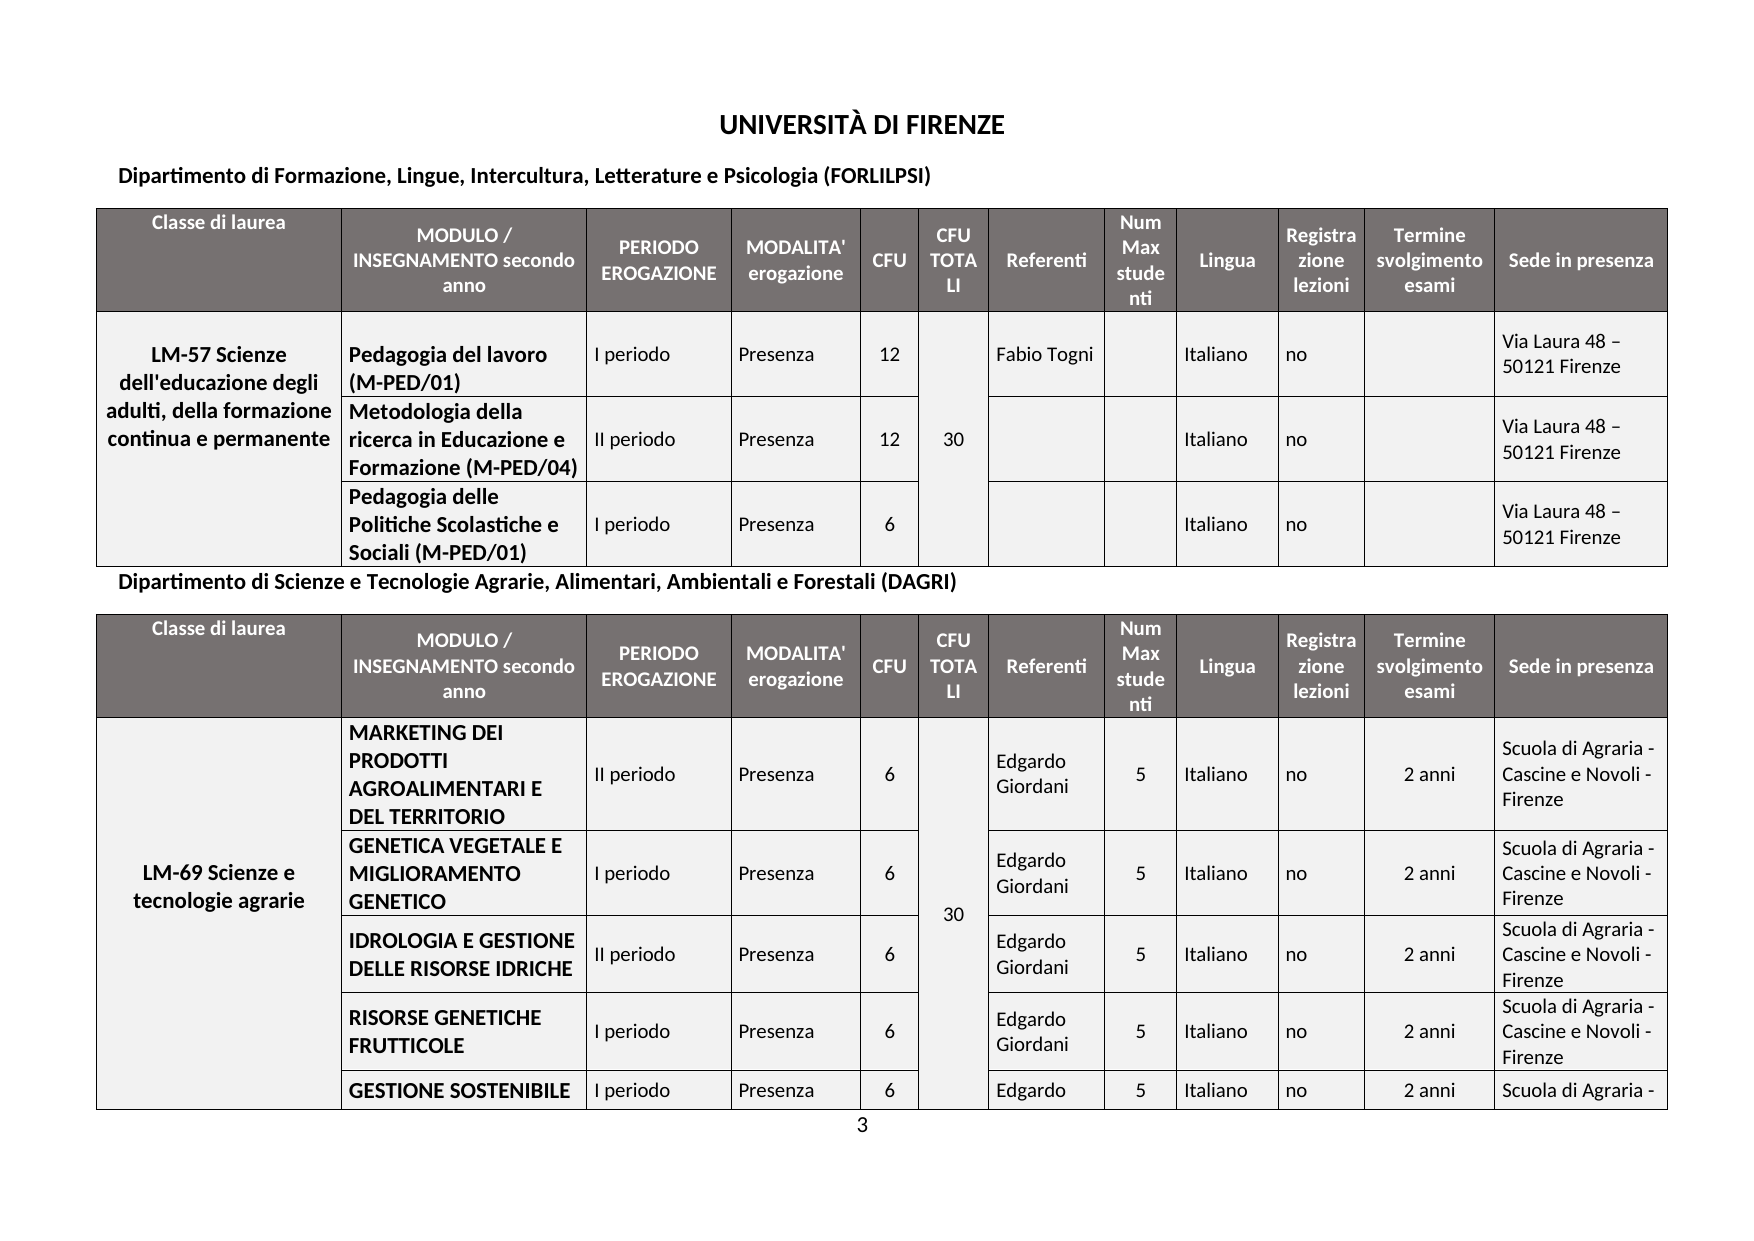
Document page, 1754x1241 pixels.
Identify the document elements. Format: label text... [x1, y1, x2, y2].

table_cell I periodo [587, 312, 731, 396]
table_cell no [1279, 1071, 1364, 1109]
table_cell Italiano [1177, 312, 1278, 396]
table_cell I periodo [587, 1071, 731, 1109]
table_cell LM-69 Scienze e tecnologie agrarie [97, 718, 341, 1109]
table_cell GENETICA VEGETALE E MIGLIORAMENTO GENETICO [342, 831, 586, 915]
table_cell [1365, 482, 1494, 566]
table_cell 12 [861, 312, 918, 396]
table_cell 30 [919, 718, 988, 1109]
table_cell 2 anni [1365, 831, 1494, 915]
table_header CFU TOTALI [919, 615, 988, 717]
table_cell 6 [861, 916, 918, 992]
table_cell 2 anni [1365, 718, 1494, 830]
table_cell 6 [861, 993, 918, 1069]
table_cell IDROLOGIA E GESTIONE DELLE RISORSE IDRICHE [342, 916, 586, 992]
table_cell Edgardo Giordani [989, 718, 1104, 830]
table_header Registrazione lezioni [1279, 209, 1364, 311]
table_cell 6 [861, 1071, 918, 1109]
table_cell [1105, 312, 1176, 396]
table_cell Scuola di Agraria - Cascine e Novoli - Firenze [1495, 993, 1667, 1069]
table_cell Italiano [1177, 993, 1278, 1069]
table_header CFU [861, 209, 918, 311]
table_cell 6 [861, 718, 918, 830]
table_cell 6 [861, 831, 918, 915]
table_header MODALITA' erogazione [732, 209, 860, 311]
table_cell 12 [861, 397, 918, 481]
table_header Termine svolgimento esami [1365, 615, 1494, 717]
table_header PERIODO EROGAZIONE [587, 615, 731, 717]
table_cell Edgardo Giordani [989, 993, 1104, 1069]
table_header Num Max studenti [1105, 615, 1176, 717]
table_cell Italiano [1177, 916, 1278, 992]
table_cell [989, 482, 1104, 566]
table_header Num Max studenti [1105, 209, 1176, 311]
table_header MODULO / INSEGNAMENTO secondo anno [342, 209, 586, 311]
table_cell no [1279, 718, 1364, 830]
table_cell Presenza [732, 831, 860, 915]
table_header Termine svolgimento esami [1365, 209, 1494, 311]
table_header Sede in presenza [1495, 209, 1667, 311]
text UNIVERSITÀ DI FIRENZE [118, 106, 1606, 142]
table_cell 6 [861, 482, 918, 566]
table_cell Presenza [732, 397, 860, 481]
table_cell no [1279, 916, 1364, 992]
table_cell Italiano [1177, 397, 1278, 481]
table_cell no [1279, 397, 1364, 481]
table_cell I periodo [587, 993, 731, 1069]
table_cell [1105, 482, 1176, 566]
table_cell Presenza [732, 993, 860, 1069]
table_cell Scuola di Agraria - Cascine e Novoli - Firenze [1495, 916, 1667, 992]
table_cell 30 [919, 312, 988, 566]
table_cell Italiano [1177, 718, 1278, 830]
table_cell 2 anni [1365, 916, 1494, 992]
table_cell Presenza [732, 482, 860, 566]
table_cell RISORSE GENETICHE FRUTTICOLE [342, 993, 586, 1069]
table_cell [1365, 312, 1494, 396]
table_header Lingua [1177, 615, 1278, 717]
table_cell Italiano [1177, 1071, 1278, 1109]
table_cell GESTIONE SOSTENIBILE DEL SUOLO [342, 1071, 586, 1109]
table_cell no [1279, 831, 1364, 915]
table_header CFU [861, 615, 918, 717]
table_header Sede in presenza [1495, 615, 1667, 717]
table_cell no [1279, 312, 1364, 396]
table_header MODALITA' erogazione [732, 615, 860, 717]
table_cell 5 [1105, 916, 1176, 992]
table_header Lingua [1177, 209, 1278, 311]
table_cell Pedagogia del lavoro (M-PED/01) [342, 312, 586, 396]
table_header PERIODO EROGAZIONE [587, 209, 731, 311]
table_cell no [1279, 482, 1364, 566]
table_cell Edgardo Giordani [989, 831, 1104, 915]
table_cell Presenza [732, 718, 860, 830]
table_header CFU TOTALI [919, 209, 988, 311]
table_cell MARKETING DEI PRODOTTI AGROALIMENTARI E DEL TERRITORIO [342, 718, 586, 830]
table_cell I periodo [587, 482, 731, 566]
table_cell I periodo [587, 831, 731, 915]
table_cell II periodo [587, 397, 731, 481]
table_cell Presenza [732, 916, 860, 992]
table_cell Italiano [1177, 482, 1278, 566]
table_header Classe di laurea [97, 209, 341, 311]
table_header Classe di laurea [97, 615, 341, 717]
table_cell no [1279, 993, 1364, 1069]
table_header MODULO / INSEGNAMENTO secondo anno [342, 615, 586, 717]
table_cell 5 [1105, 831, 1176, 915]
table_cell 5 [1105, 993, 1176, 1069]
table_cell Presenza [732, 1071, 860, 1109]
table_cell Edgardo Giordani [989, 1071, 1104, 1109]
table_header Referenti [989, 615, 1104, 717]
table_cell 5 [1105, 718, 1176, 830]
table_cell LM-57 Scienze dell'educazione degli adulti, della formazione continua e permanente [97, 312, 341, 566]
table_cell Scuola di Agraria - Cascine e Novoli - Firenze [1495, 831, 1667, 915]
text Dipartimento di Scienze e Tecnologie Agrarie, Alimentari, Ambientali e Forestali (DAGRI) [118, 567, 1606, 595]
table_cell [1365, 397, 1494, 481]
table_cell Presenza [732, 312, 860, 396]
table_cell II periodo [587, 718, 731, 830]
table_cell Via Laura 48 – 50121 Firenze [1495, 482, 1667, 566]
table_cell Scuola di Agraria - Cascine e Novoli - Firenze [1495, 718, 1667, 830]
table_cell [1105, 397, 1176, 481]
table_cell 2 anni [1365, 1071, 1494, 1109]
table_cell 5 [1105, 1071, 1176, 1109]
table_header Referenti [989, 209, 1104, 311]
table_cell Via Laura 48 – 50121 Firenze [1495, 397, 1667, 481]
table_cell Italiano [1177, 831, 1278, 915]
table_cell Pedagogia delle Politiche Scolastiche e Sociali (M-PED/01) [342, 482, 586, 566]
text Dipartimento di Formazione, Lingue, Intercultura, Letterature e Psicologia (FORLILPSI) [118, 161, 1606, 189]
table_cell Scuola di Agraria - Cascine e Novoli - Firenze [1495, 1071, 1667, 1109]
table_cell Metodologia della ricerca in Educazione e Formazione (M-PED/04) [342, 397, 586, 481]
table_cell Edgardo Giordani [989, 916, 1104, 992]
table_cell II periodo [587, 916, 731, 992]
table_cell [989, 397, 1104, 481]
table_cell Via Laura 48 – 50121 Firenze [1495, 312, 1667, 396]
table_header Registrazione lezioni [1279, 615, 1364, 717]
table_cell Fabio Togni [989, 312, 1104, 396]
table_cell 2 anni [1365, 993, 1494, 1069]
